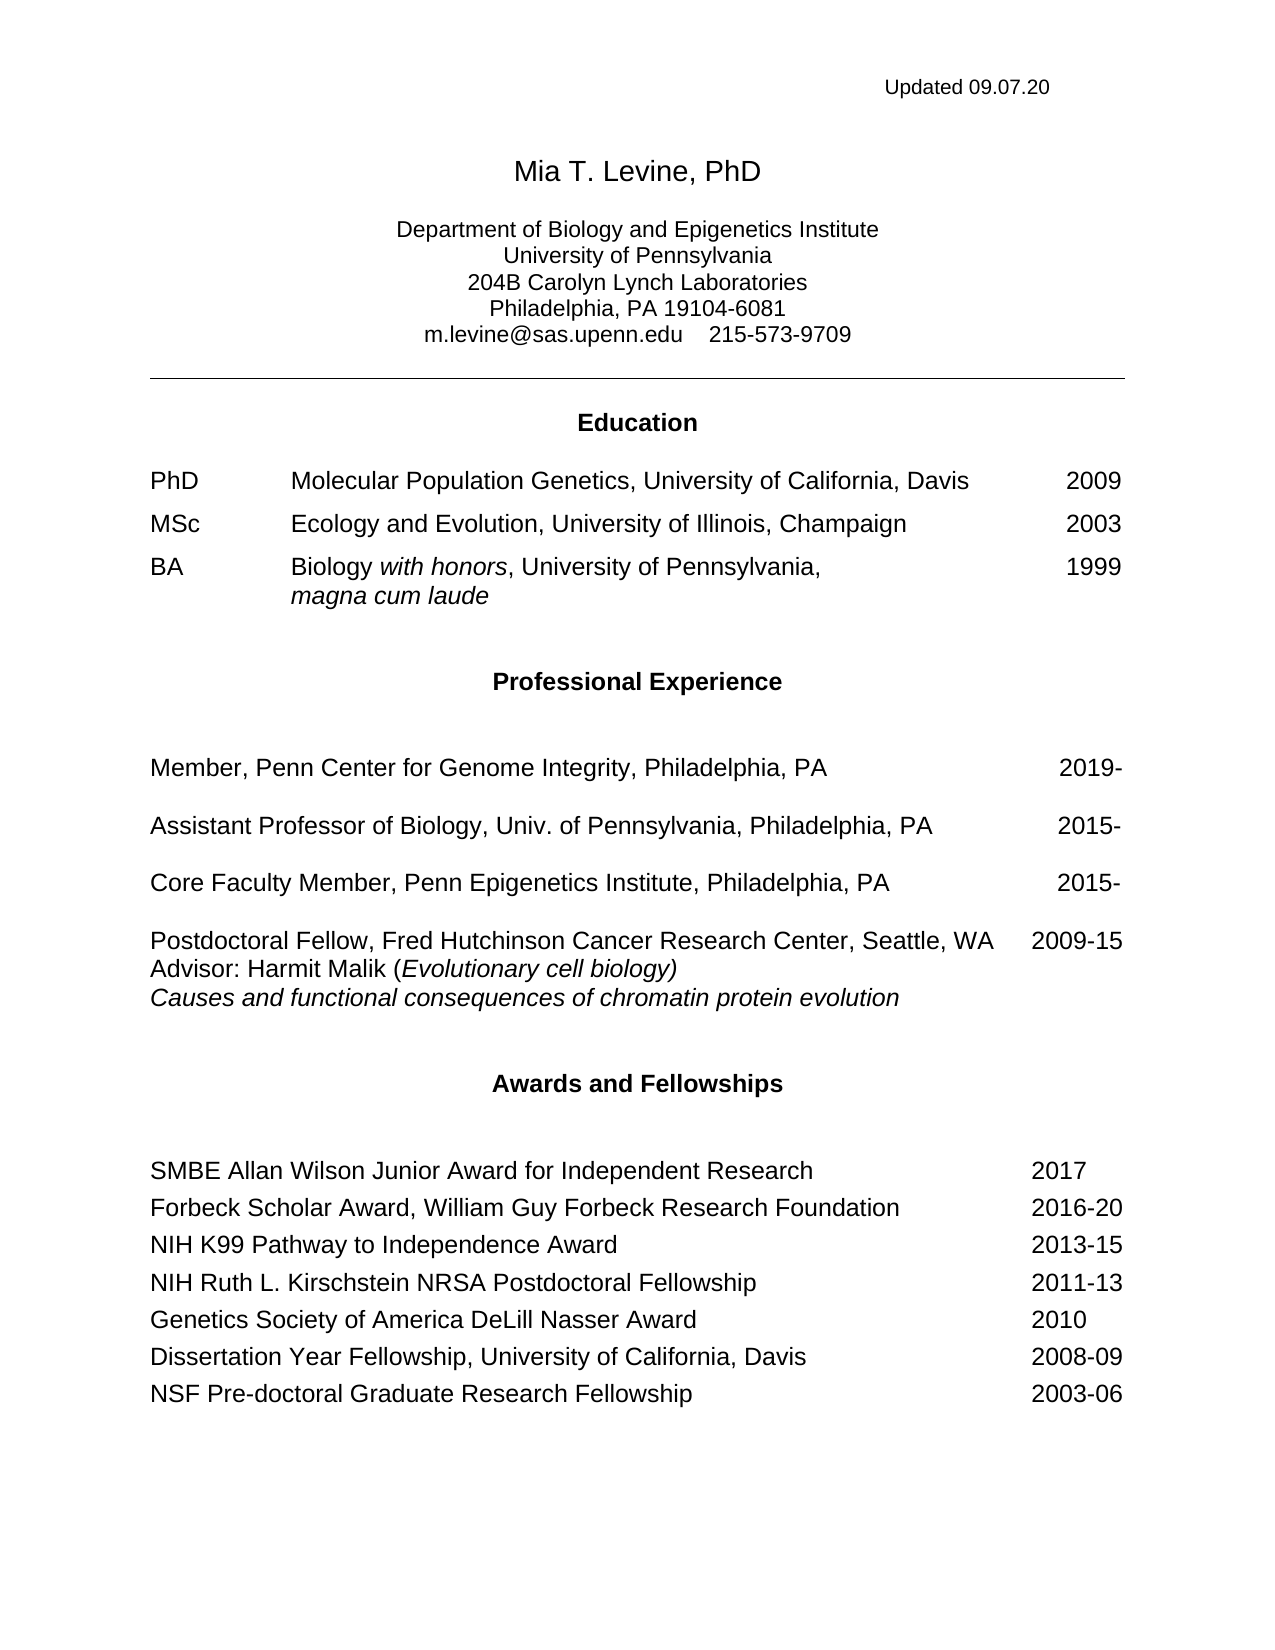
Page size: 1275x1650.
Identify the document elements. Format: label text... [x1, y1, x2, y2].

text Genetics Society of America DeLill Nasser Award 2010 [150, 1305, 1125, 1334]
text NIH Ruth L. Kirschstein NRSA Postdoctoral Fellowship 2011-13 [150, 1268, 1125, 1296]
text MSc Ecology and Evolution, University of Illinois, Champaign 2003 [150, 509, 1125, 538]
text University of Pennsylvania [150, 242, 1125, 268]
text Causes and functional consequences of chromatin protein evolution [150, 983, 1125, 1012]
text NIH K99 Pathway to Independence Award 2013-15 [150, 1230, 1125, 1259]
text Awards and Fellowships [150, 1069, 1125, 1098]
text m.levine@sas.upenn.edu 215-573-9709 [150, 321, 1125, 348]
text SMBE Allan Wilson Junior Award for Independent Research 2017 [150, 1156, 1125, 1184]
text Department of Biology and Epigenetics Institute [150, 216, 1125, 242]
text Core Faculty Member, Penn Epigenetics Institute, Philadelphia, PA 2015- [150, 868, 1125, 897]
text Postdoctoral Fellow, Fred Hutchinson Cancer Research Center, Seattle, WA 2009-15 [150, 926, 1125, 954]
text Education [150, 408, 1125, 437]
text PhD Molecular Population Genetics, University of California, Davis 2009 [150, 466, 1125, 494]
text 204B Carolyn Lynch Laboratories [150, 268, 1125, 295]
text BA Biology with honors, University of Pennsylvania, 1999 [150, 552, 1125, 581]
text Forbeck Scholar Award, William Guy Forbeck Research Foundation 2016-20 [150, 1193, 1125, 1222]
text magna cum laude [150, 581, 1125, 609]
list Mia T. Levine, PhD [150, 153, 1125, 187]
text Dissertation Year Fellowship, University of California, Davis 2008-09 [150, 1342, 1125, 1371]
text NSF Pre-doctoral Graduate Research Fellowship 2003-06 [150, 1379, 1125, 1408]
text Member, Penn Center for Genome Integrity, Philadelphia, PA 2019- [150, 753, 1125, 782]
text Professional Experience [150, 667, 1125, 696]
text Advisor: Harmit Malik (Evolutionary cell biology) [150, 954, 1125, 983]
text Philadelphia, PA 19104-6081 [150, 295, 1125, 321]
text Assistant Professor of Biology, Univ. of Pennsylvania, Philadelphia, PA 2015- [150, 811, 1125, 839]
